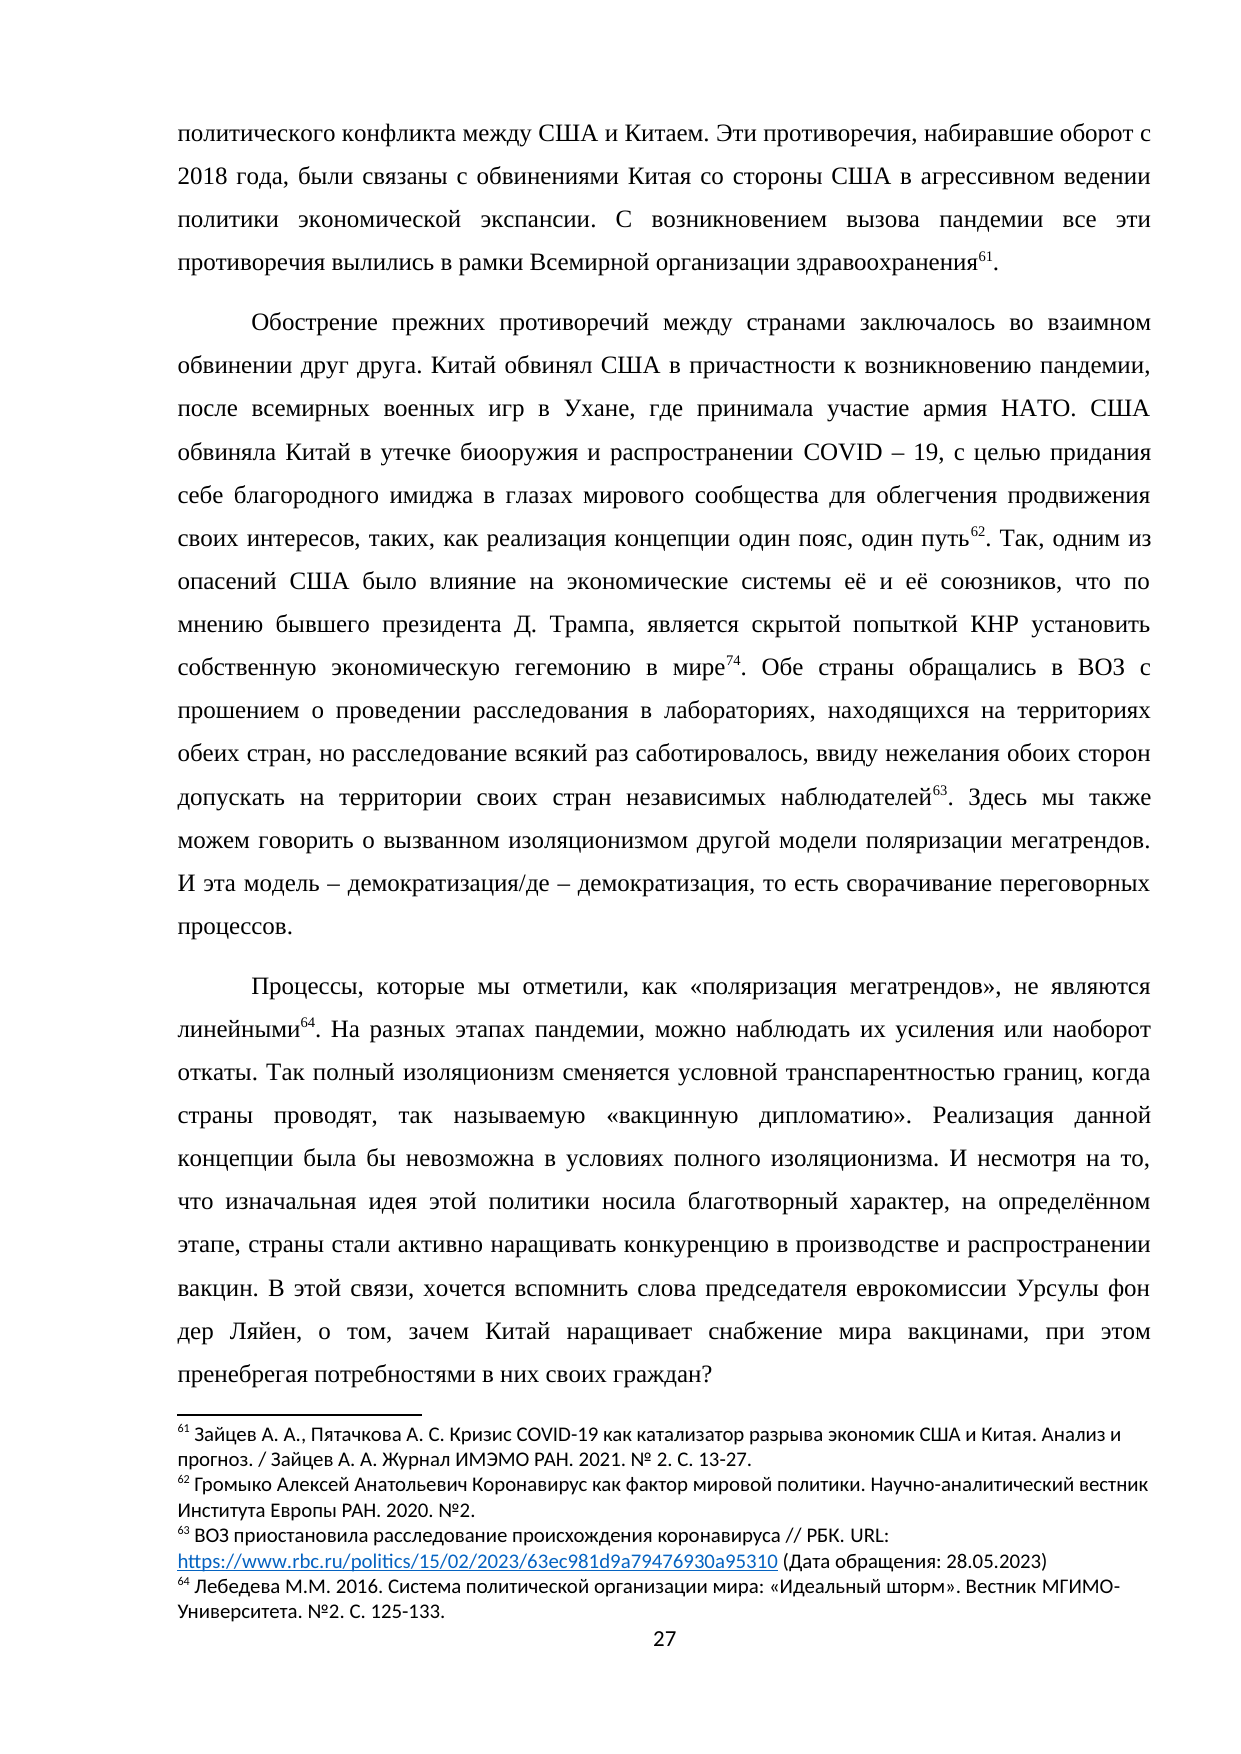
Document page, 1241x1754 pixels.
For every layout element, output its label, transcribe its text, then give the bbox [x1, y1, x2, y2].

text Процессы, которые мы отметили, как «поляризация мегатрендов», не являются линейными. На разных этапах пандемии, можно наблюдать их усиления или наоборот откаты. Так полный изоляционизм сменяется условной транспарентностью границ, когда страны проводят, так называемую «вакцинную дипломатию». Реализация данной концепции была бы невозможна в условиях полного изоляционизма. И несмотря на то, что изначальная идея этой политики носила благотворный характер, на определённом этапе, страны стали активно наращивать конкуренцию в производстве и распространении вакцин. В этой связи, хочется вспомнить слова председателя еврокомиссии Урсулы фон дер Ляйен, о том, зачем Китай наращивает снабжение мира вакцинами, при этом пренебрегая потребностями в них своих граждан? [177, 971, 1152, 1388]
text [177, 118, 1152, 276]
text Обострение прежних противоречий между странами заключалось во взаимном обвинении друг друга. Китай обвинял США в причастности к возникновению пандемии, после всемирных военных игр в Ухане, где принимала участие армия НАТО. США обвиняла Китай в утечке биооружия и распространении COVID – 19, с целью придания себе благородного имиджа в глазах мирового сообщества для облегчения продвижения своих интересов, таких, как реализация концепции один пояс, один путь. Так, одним из опасений США было влияние на экономические системы её и её союзников, что по мнению бывшего президента Д. Трампа, является скрытой попыткой КНР установить собственную экономическую гегемонию в мире74. Обе страны обращались в ВОЗ с прошением о проведении расследования в лабораториях, находящихся на территориях обеих стран, но расследование всякий раз саботировалось, ввиду нежелания обоих сторон допускать на территории своих стран независимых наблюдателей. Здесь мы также можем говорить о вызванном изоляционизмом другой модели поляризации мегатрендов. И эта модель – демократизация/де – демократизация, то есть сворачивание переговорных процессов. [177, 307, 1152, 940]
